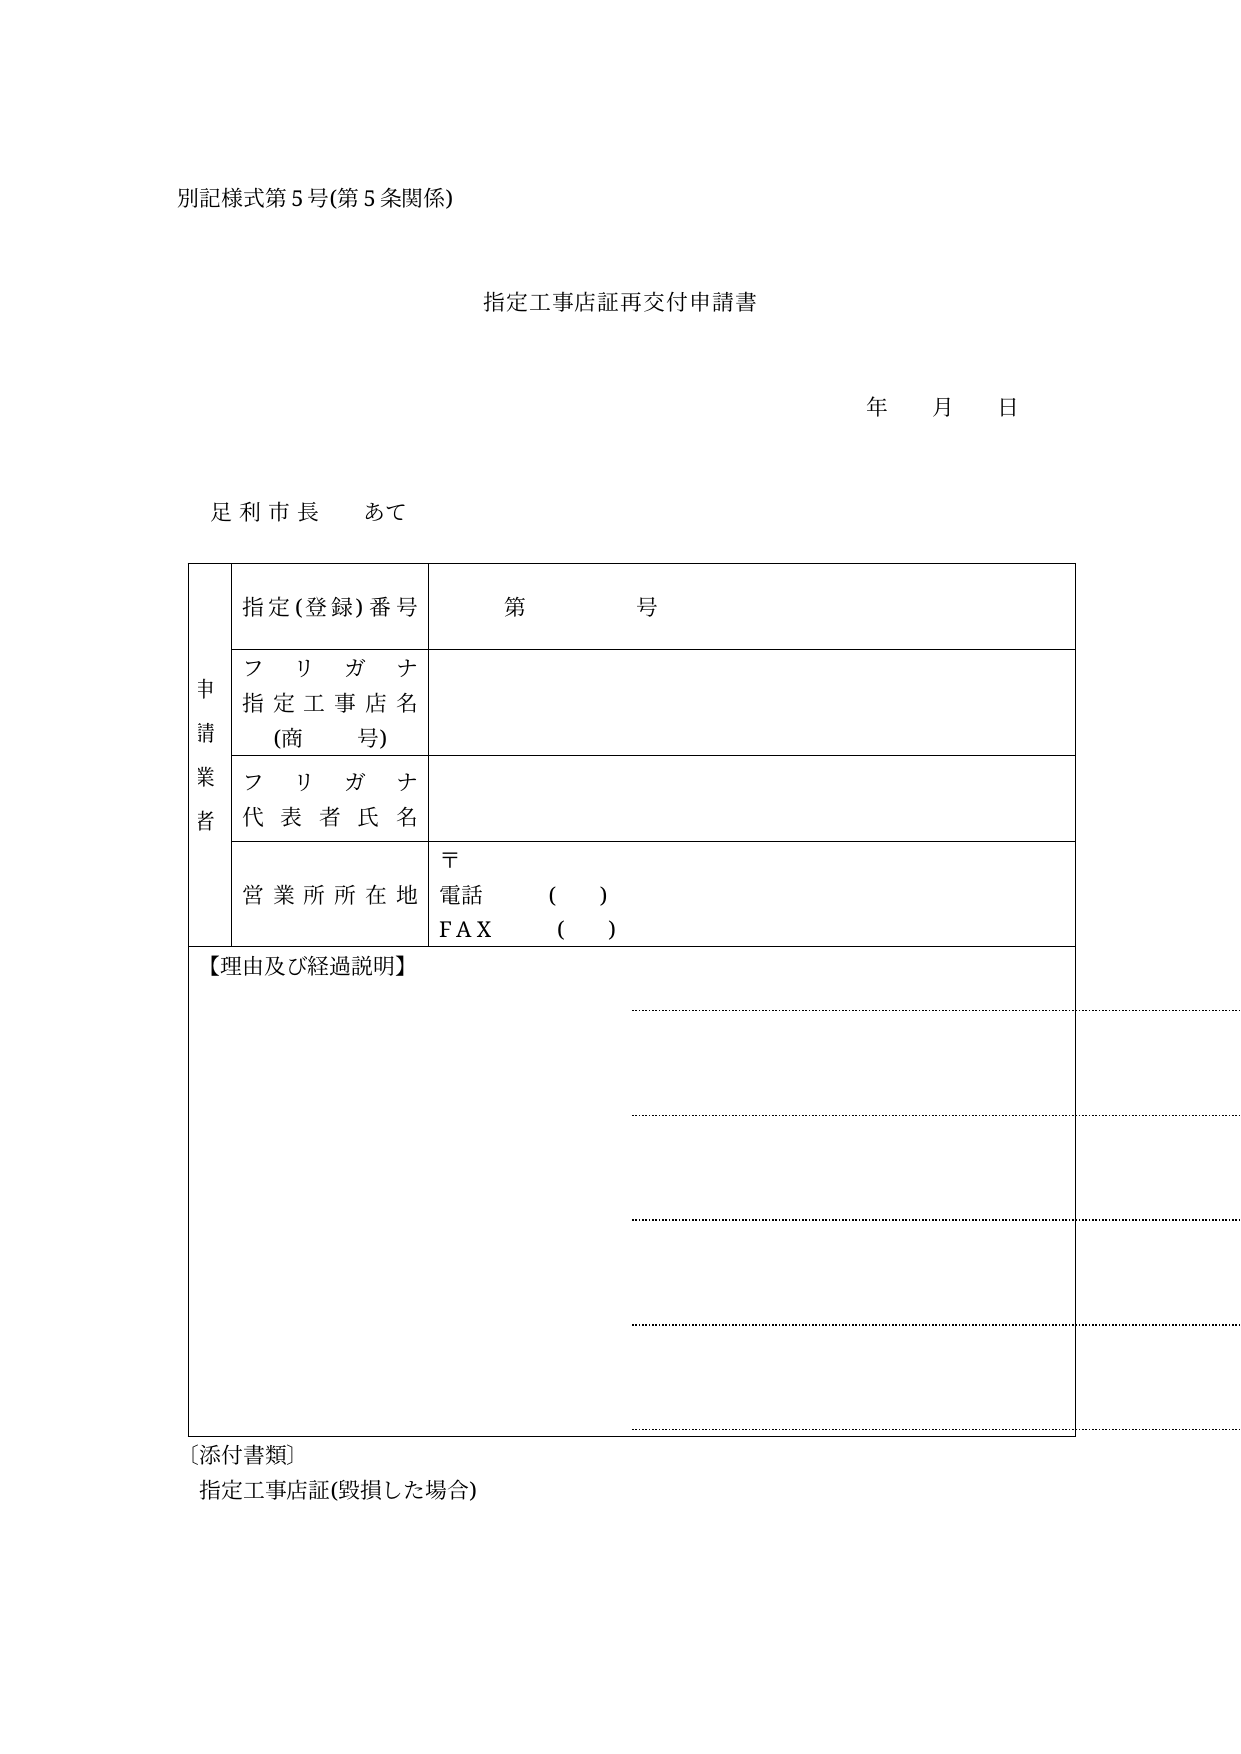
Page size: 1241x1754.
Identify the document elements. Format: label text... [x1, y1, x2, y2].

table_header 第 号 [429, 564, 1075, 649]
text 指定工事店証(毀損した場合) [177, 1472, 1063, 1507]
table_header 申請業者 [189, 564, 231, 946]
table_cell 【理由及び経過説明】 [189, 947, 1075, 1436]
table_cell 営業所所在地 [232, 842, 428, 946]
table_cell 〒 電話 ( ) FAX ( ) [429, 842, 1075, 946]
table_cell [429, 756, 1075, 841]
text 足利市長 あて [210, 493, 1063, 528]
text 別記様式第5号(第5条関係) [177, 179, 1063, 214]
text 指定工事店証再交付申請書 [177, 284, 1063, 319]
table_cell フリガナ 代表者氏名 [232, 756, 428, 841]
table_header 指定(登録)番号 [232, 564, 428, 649]
text 〔添付書類〕 [177, 1437, 1063, 1472]
table_cell フリガナ 指定工事店名 (商号) [232, 650, 428, 754]
table_cell [429, 650, 1075, 754]
text 年 月 日 [177, 388, 1019, 423]
